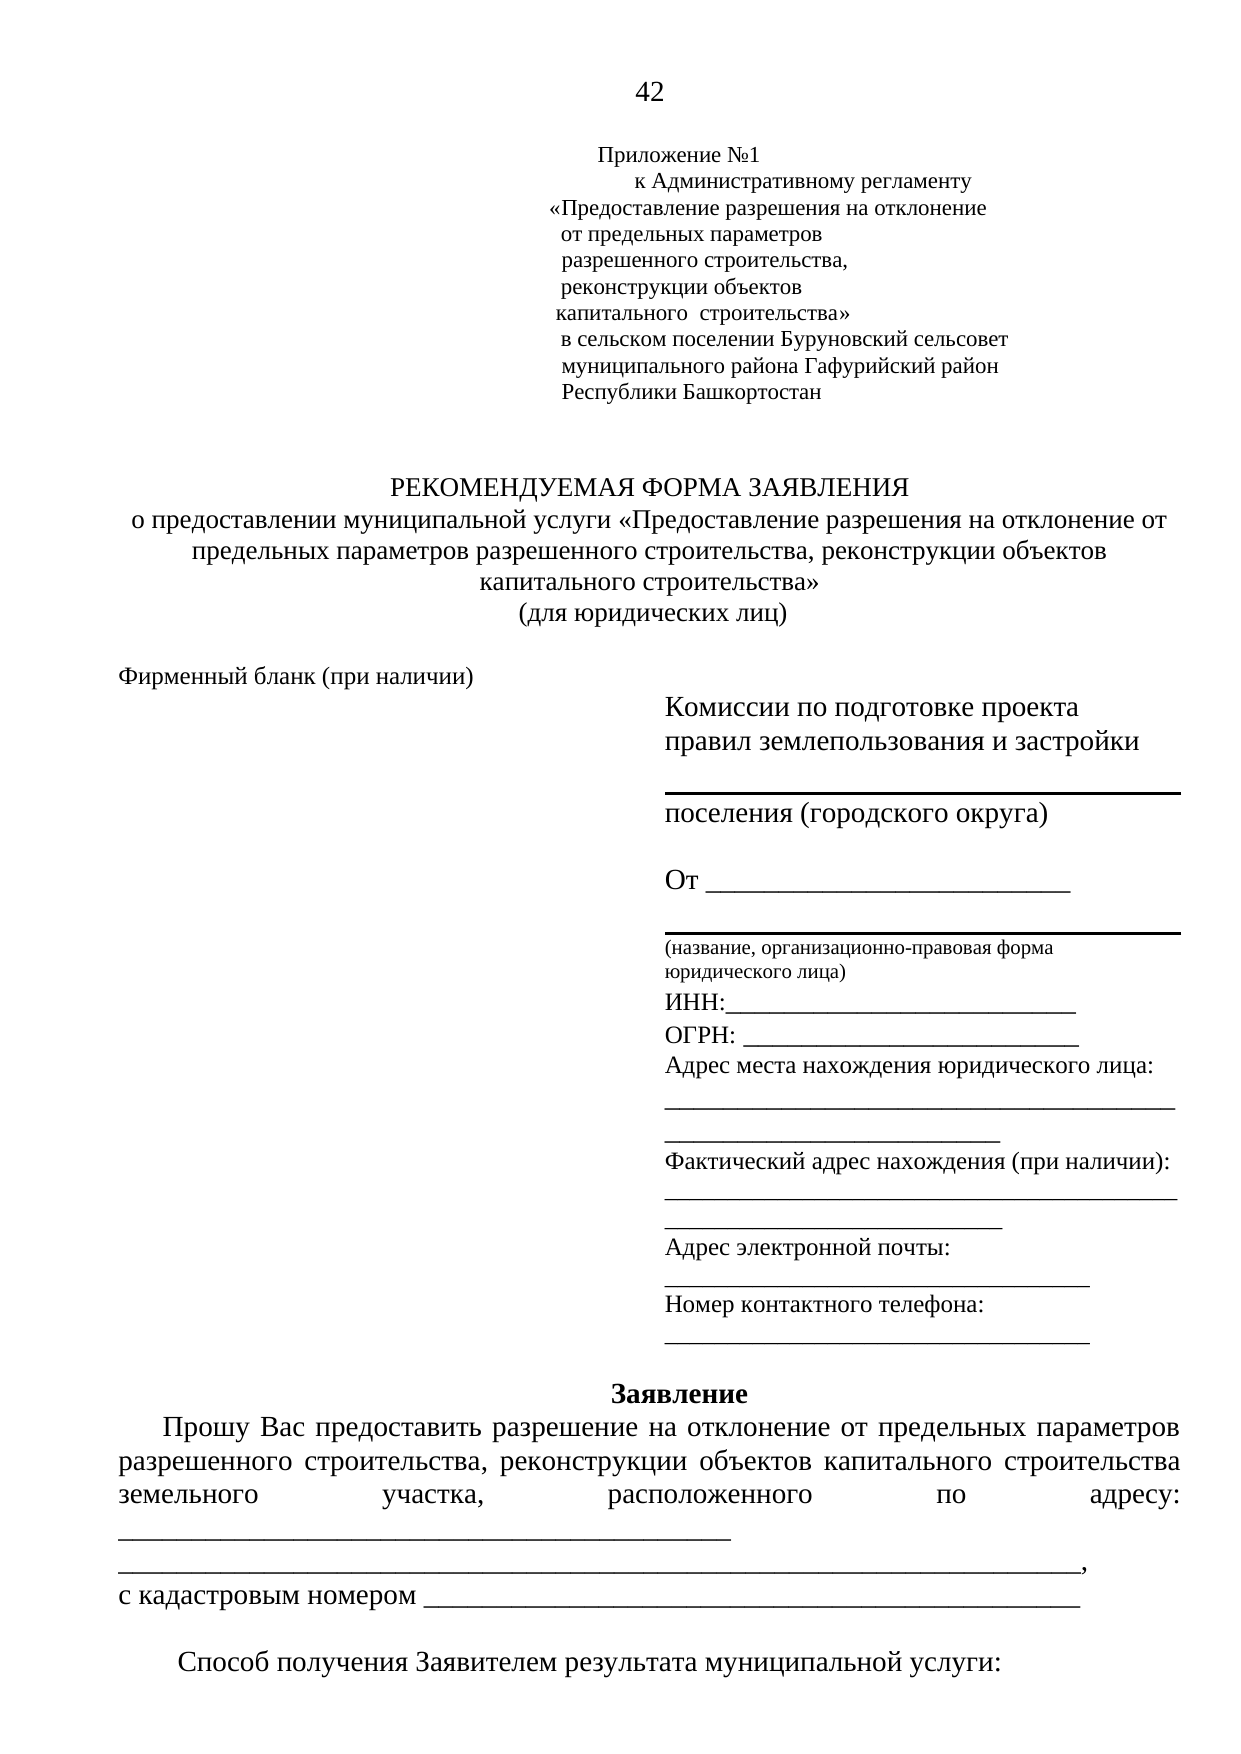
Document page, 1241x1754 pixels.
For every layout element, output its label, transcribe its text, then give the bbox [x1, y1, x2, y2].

text __________________________________ [664, 1261, 1181, 1289]
text ИНН:________________________ [664, 983, 1181, 1016]
text __________________________________________________________________, [118, 1543, 1181, 1577]
text ОГРН: _______________________ [664, 1016, 1181, 1050]
text к Административному регламенту [118, 167, 1181, 194]
text От _________________________ [664, 862, 1181, 896]
text Номер контактного телефона: [664, 1289, 1181, 1318]
text муниципального района Гафурийский район [118, 352, 1181, 378]
text РЕКОМЕНДУЕМАЯ ФОРМА ЗАЯВЛЕНИЯ [118, 472, 1181, 503]
text от предельных параметров [118, 220, 1181, 246]
text разрешенного строительства, [118, 246, 1181, 273]
text в сельском поселении Буруновский сельсовет [118, 325, 1181, 352]
text Способ получения Заявителем результата муниципальной услуги: [118, 1644, 1181, 1678]
text Приложение №1 [118, 141, 1181, 167]
text __________________________________ [664, 1318, 1181, 1347]
text Адрес электронной почты: [664, 1232, 1181, 1261]
text Фактический адрес нахождения (при наличии): [664, 1146, 1181, 1174]
text «Предоставление разрешения на отклонение [118, 194, 1181, 220]
text с кадастровым номером _____________________________________________ [118, 1577, 1181, 1611]
text о предоставлении муниципальной услуги «Предоставление разрешения на отклонение от предельных параметров разрешенного строительства, реконструкции объектов капитального строительства» [118, 503, 1181, 596]
text Прошу Вас предоставить разрешение на отклонение от предельных параметров разрешенного строительства, реконструкции объектов капитального строительства земельного участка, расположенного по адресу: __________________________________________ [118, 1409, 1181, 1543]
text ____________________________________________________________________ [664, 1174, 1181, 1232]
text Комиссии по подготовке проекта [664, 689, 1181, 723]
text (название, организационно-правовая форма юридического лица) [664, 935, 1181, 983]
text поселения (городского округа) [664, 795, 1181, 829]
text реконструкции объектов [118, 273, 1181, 299]
text Заявление [118, 1376, 1181, 1409]
text Фирменный бланк (при наличии) [118, 661, 1181, 689]
text (для юридических лиц) [118, 596, 1181, 627]
text правил землепользования и застройки [664, 723, 1181, 757]
text __________________________________________________________ [664, 1079, 1181, 1146]
text Республики Башкортостан [118, 378, 1181, 404]
text Адрес места нахождения юридического лица: [664, 1050, 1181, 1079]
text капитального строительства» [118, 299, 1181, 325]
